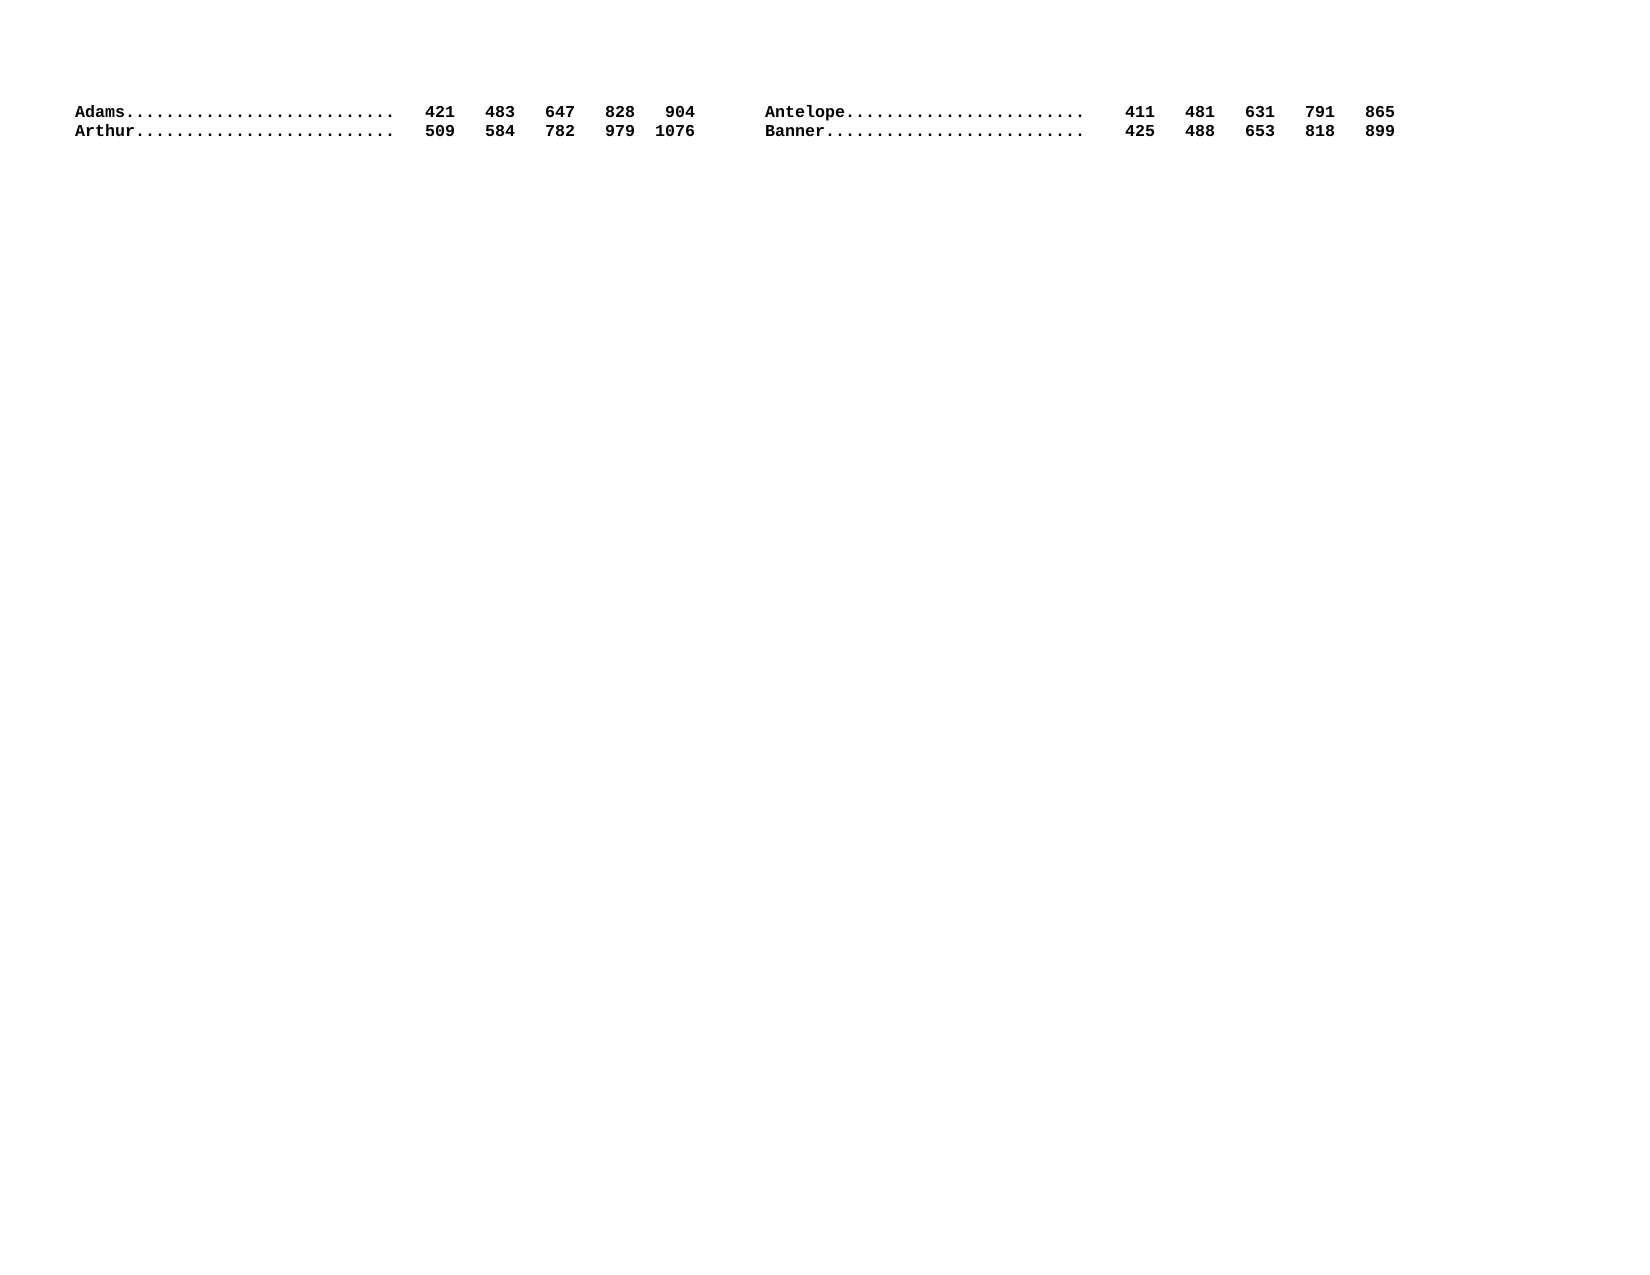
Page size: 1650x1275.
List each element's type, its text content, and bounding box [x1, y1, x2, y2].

table_cell Adams........................... 421 483 647 828 904 Antelope........................ 411 481 631 791 865 [75, 104, 1612, 123]
table_cell Arthur.......................... 509 584 782 979 1076 Banner.......................... 425 488 653 818 899 [75, 123, 1612, 141]
